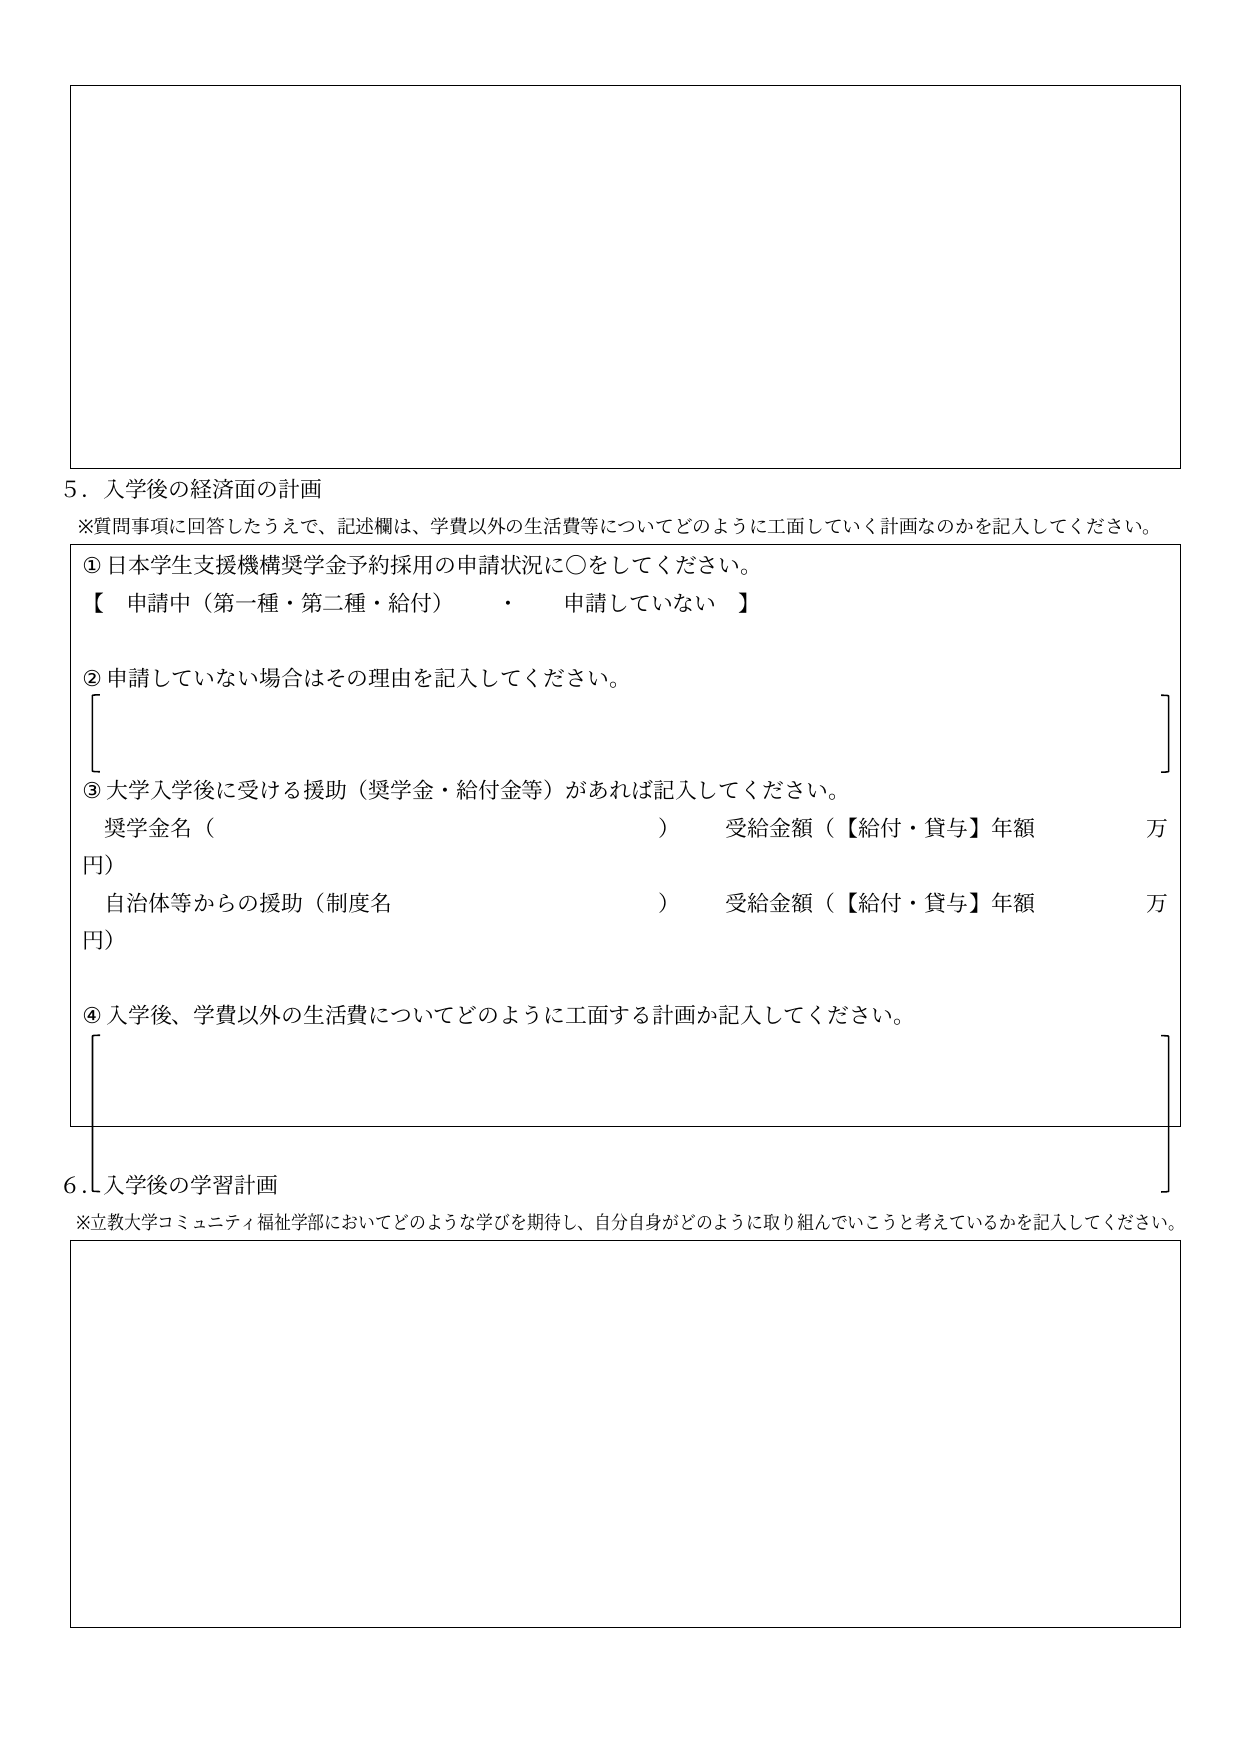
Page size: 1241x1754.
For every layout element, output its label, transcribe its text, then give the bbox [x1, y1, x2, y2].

table_header [71, 1241, 1180, 1627]
text ※質問事項に回答したうえで、記述欄は、学費以外の生活費等についてどのように工面していく計画なのかを記入してください。 [59, 507, 1181, 544]
text ※立教大学コミュニティ福祉学部においてどのような学びを期待し、自分自身がどのように取り組んでいこうと考えているかを記入してください。 [59, 1202, 1181, 1240]
text ５．入学後の経済面の計画 [59, 469, 1181, 507]
table_header [71, 86, 1180, 468]
table_header ①日本学生支援機構奨学金予約採用の申請状況に〇をしてください。 【 申請中（第一種・第二種・給付） ・ 申請していない 】 ②申請していない場合はその理由を記入してください。 ③大学入学後に受ける援助（奨学金・給付金等）があれば記入してください。 奨学金名（ ） 受給金額（【給付・貸与】年額 万円） 自治体等からの援助（制度名 ） 受給金額（【給付・貸与】年額 万円） ④入学後、学費以外の生活費についてどのように工面する計画か記入してください。 [71, 545, 1180, 1126]
text ６．入学後の学習計画 [59, 1165, 1181, 1202]
